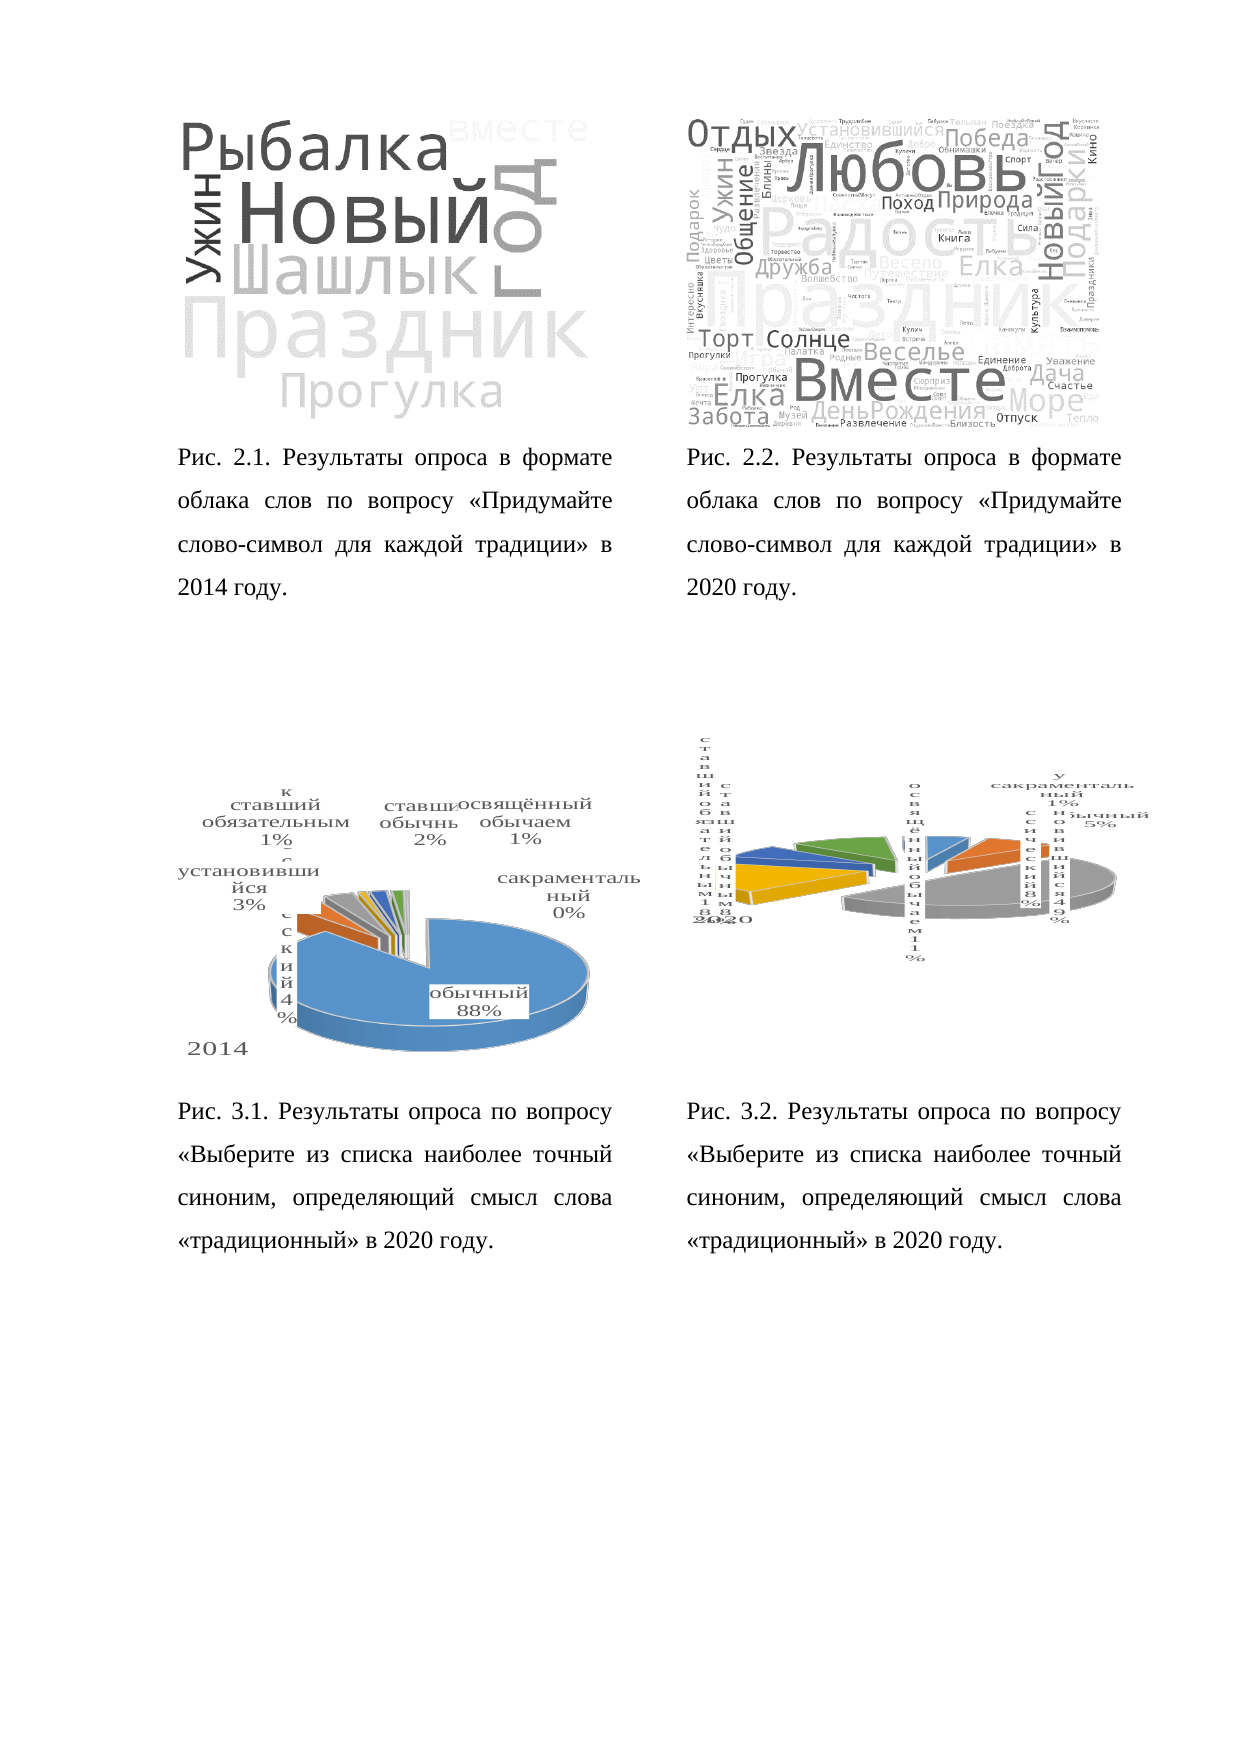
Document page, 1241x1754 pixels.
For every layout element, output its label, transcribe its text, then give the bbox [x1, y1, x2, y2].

text Рис. 3.2. Результаты опроса по вопросу «Выберите из списка наиболее точный синоним, определяющий смысл слова «традиционный» в 2020 году. [686, 1096, 1122, 1254]
text Рис. 2.1. Результаты опроса в формате облака слов по вопросу «Придумайте слово-символ для каждой традиции» в 2014 году. [177, 442, 613, 601]
text Рис. 2.2. Результаты опроса в формате облака слов по вопросу «Придумайте слово-символ для каждой традиции» в 2020 году. [686, 442, 1122, 601]
picture [686, 118, 1101, 429]
text Рис. 3.1. Результаты опроса по вопросу «Выберите из списка наиболее точный синоним, определяющий смысл слова «традиционный» в 2020 году. [177, 1096, 613, 1254]
picture [177, 118, 591, 429]
